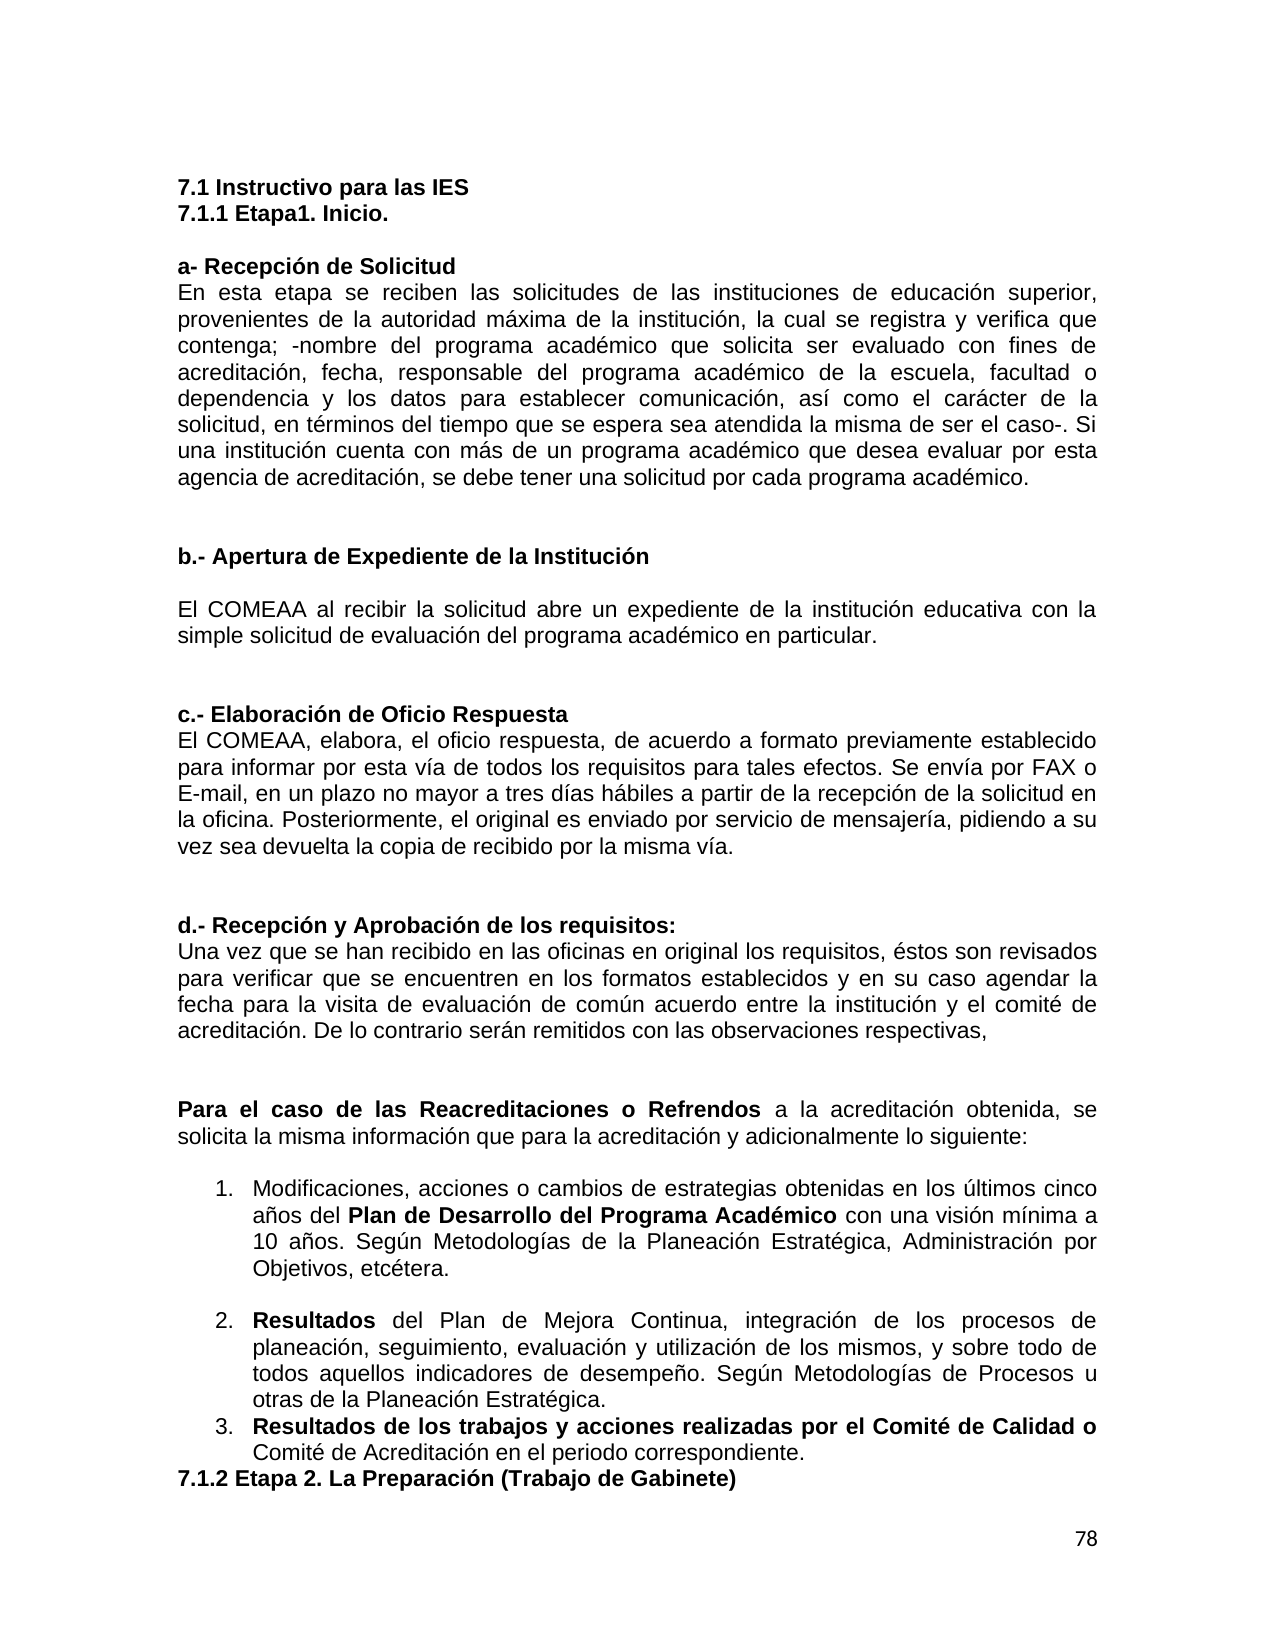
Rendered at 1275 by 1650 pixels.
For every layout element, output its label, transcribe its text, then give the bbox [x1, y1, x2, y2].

text 7.1.1 Etapa1. Inicio. [177, 200, 1098, 227]
text a- Recepción de Solicitud [177, 253, 1098, 279]
text El COMEAA al recibir la solicitud abre un expediente de la institución educativa con la simple solicitud de evaluación del programa académico en particular. [177, 596, 1098, 648]
text En esta etapa se reciben las solicitudes de las instituciones de educación superior, provenientes de la autoridad máxima de la institución, la cual se registra y verifica que contenga; -nombre del programa académico que solicita ser evaluado con fines de acreditación, fecha, responsable del programa académico de la escuela, facultad o dependencia y los datos para establecer comunicación, así como el carácter de la solicitud, en términos del tiempo que se espera sea atendida la misma de ser el caso-. Si una institución cuenta con más de un programa académico que desea evaluar por esta agencia de acreditación, se debe tener una solicitud por cada programa académico. [177, 279, 1098, 490]
text El COMEAA, elabora, el oficio respuesta, de acuerdo a formato previamente establecido para informar por esta vía de todos los requisitos para tales efectos. Se envía por FAX o E-mail, en un plazo no mayor a tres días hábiles a partir de la recepción de la solicitud en la oficina. Posteriormente, el original es enviado por servicio de mensajería, pidiendo a su vez sea devuelta la copia de recibido por la misma vía. [177, 727, 1098, 859]
list Resultados del Plan de Mejora Continua, integración de los procesos de planeación, seguimiento, evaluación y utilización de los mismos, y sobre todo de todos aquellos indicadores de desempeño. Según Metodologías de Procesos u otras de la Planeación Estratégica. [215, 1307, 1098, 1413]
list Modificaciones, acciones o cambios de estrategias obtenidas en los últimos cinco años del Plan de Desarrollo del Programa Académico con una visión mínima a 10 años. Según Metodologías de la Planeación Estratégica, Administración por Objetivos, etcétera. [215, 1175, 1098, 1281]
text 7.1 Instructivo para las IES [177, 174, 1098, 200]
text Para el caso de las Reacreditaciones o Refrendos a la acreditación obtenida, se solicita la misma información que para la acreditación y adicionalmente lo siguiente: [177, 1096, 1098, 1149]
text d.- Recepción y Aprobación de los requisitos: [177, 912, 1098, 938]
text Una vez que se han recibido en las oficinas en original los requisitos, éstos son revisados para verificar que se encuentren en los formatos establecidos y en su caso agendar la fecha para la visita de evaluación de común acuerdo entre la institución y el comité de acreditación. De lo contrario serán remitidos con las observaciones respectivas, [177, 938, 1098, 1044]
list Resultados de los trabajos y acciones realizadas por el Comité de Calidad o Comité de Acreditación en el periodo correspondiente. [215, 1413, 1098, 1465]
text 7.1.2 Etapa 2. La Preparación (Trabajo de Gabinete) [177, 1465, 1098, 1492]
text b.- Apertura de Expediente de la Institución [177, 543, 1098, 569]
text c.- Elaboración de Oficio Respuesta [177, 701, 1098, 727]
